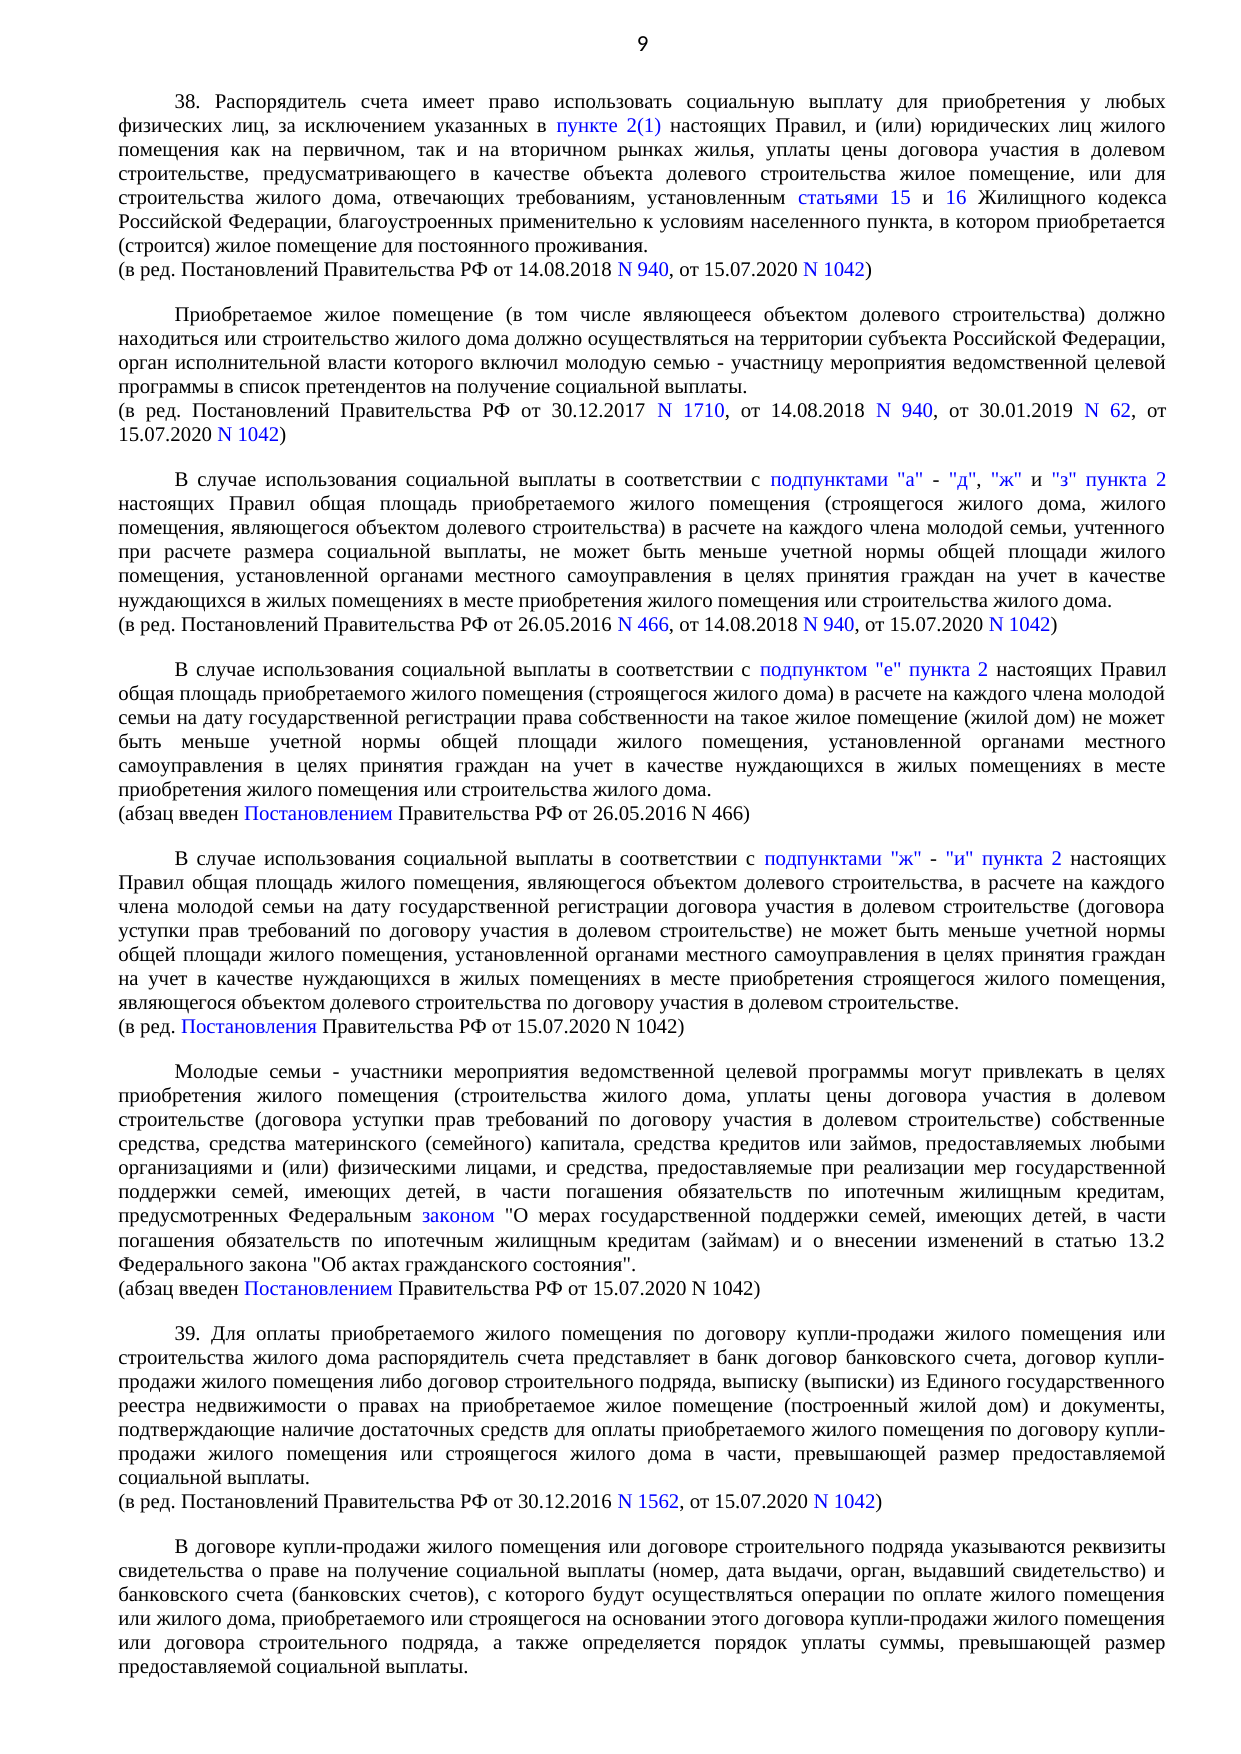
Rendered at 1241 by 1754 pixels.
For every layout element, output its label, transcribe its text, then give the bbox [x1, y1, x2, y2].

text В договоре купли-продажи жилого помещения или договоре строительного подряда указываются реквизиты свидетельства о праве на получение социальной выплаты (номер, дата выдачи, орган, выдавший свидетельство) и банковского счета (банковских счетов), с которого будут осуществляться операции по оплате жилого помещения или жилого дома, приобретаемого или строящегося на основании этого договора купли-продажи жилого помещения или договора строительного подряда, а также определяется порядок уплаты суммы, превышающей размер предоставляемой социальной выплаты. [118, 1534, 1167, 1678]
text (в ред. Постановлений Правительства РФ от 30.12.2017 N 1710, от 14.08.2018 N 940, от 30.01.2019 N 62, от 15.07.2020 N 1042) [118, 398, 1167, 446]
text В случае использования социальной выплаты в соответствии с подпунктами "ж" - "и" пункта 2 настоящих Правил общая площадь жилого помещения, являющегося объектом долевого строительства, в расчете на каждого члена молодой семьи на дату государственной регистрации договора участия в долевом строительстве (договора уступки прав требований по договору участия в долевом строительстве) не может быть меньше учетной нормы общей площади жилого помещения, установленной органами местного самоуправления в целях принятия граждан на учет в качестве нуждающихся в жилых помещениях в месте приобретения строящегося жилого помещения, являющегося объектом долевого строительства по договору участия в долевом строительстве. [118, 846, 1167, 1014]
text (абзац введен Постановлением Правительства РФ от 26.05.2016 N 466) [118, 801, 1167, 825]
text Приобретаемое жилое помещение (в том числе являющееся объектом долевого строительства) должно находиться или строительство жилого дома должно осуществляться на территории субъекта Российской Федерации, орган исполнительной власти которого включил молодую семью - участницу мероприятия ведомственной целевой программы в список претендентов на получение социальной выплаты. [118, 302, 1167, 398]
text 38. Распорядитель счета имеет право использовать социальную выплату для приобретения у любых физических лиц, за исключением указанных в пункте 2(1) настоящих Правил, и (или) юридических лиц жилого помещения как на первичном, так и на вторичном рынках жилья, уплаты цены договора участия в долевом строительстве, предусматривающего в качестве объекта долевого строительства жилое помещение, или для строительства жилого дома, отвечающих требованиям, установленным статьями 15 и 16 Жилищного кодекса Российской Федерации, благоустроенных применительно к условиям населенного пункта, в котором приобретается (строится) жилое помещение для постоянного проживания. [118, 89, 1167, 257]
text (в ред. Постановлений Правительства РФ от 30.12.2016 N 1562, от 15.07.2020 N 1042) [118, 1489, 1167, 1513]
text (в ред. Постановления Правительства РФ от 15.07.2020 N 1042) [118, 1014, 1167, 1038]
text 39. Для оплаты приобретаемого жилого помещения по договору купли-продажи жилого помещения или строительства жилого дома распорядитель счета представляет в банк договор банковского счета, договор купли-продажи жилого помещения либо договор строительного подряда, выписку (выписки) из Единого государственного реестра недвижимости о правах на приобретаемое жилое помещение (построенный жилой дом) и документы, подтверждающие наличие достаточных средств для оплаты приобретаемого жилого помещения по договору купли-продажи жилого помещения или строящегося жилого дома в части, превышающей размер предоставляемой социальной выплаты. [118, 1321, 1167, 1489]
text (в ред. Постановлений Правительства РФ от 26.05.2016 N 466, от 14.08.2018 N 940, от 15.07.2020 N 1042) [118, 612, 1167, 636]
text В случае использования социальной выплаты в соответствии с подпунктами "а" - "д", "ж" и "з" пункта 2 настоящих Правил общая площадь приобретаемого жилого помещения (строящегося жилого дома, жилого помещения, являющегося объектом долевого строительства) в расчете на каждого члена молодой семьи, учтенного при расчете размера социальной выплаты, не может быть меньше учетной нормы общей площади жилого помещения, установленной органами местного самоуправления в целях принятия граждан на учет в качестве нуждающихся в жилых помещениях в месте приобретения жилого помещения или строительства жилого дома. [118, 467, 1167, 612]
text (в ред. Постановлений Правительства РФ от 14.08.2018 N 940, от 15.07.2020 N 1042) [118, 257, 1167, 281]
text В случае использования социальной выплаты в соответствии с подпунктом "е" пункта 2 настоящих Правил общая площадь приобретаемого жилого помещения (строящегося жилого дома) в расчете на каждого члена молодой семьи на дату государственной регистрации права собственности на такое жилое помещение (жилой дом) не может быть меньше учетной нормы общей площади жилого помещения, установленной органами местного самоуправления в целях принятия граждан на учет в качестве нуждающихся в жилых помещениях в месте приобретения жилого помещения или строительства жилого дома. [118, 656, 1167, 801]
text Молодые семьи - участники мероприятия ведомственной целевой программы могут привлекать в целях приобретения жилого помещения (строительства жилого дома, уплаты цены договора участия в долевом строительстве (договора уступки прав требований по договору участия в долевом строительстве) собственные средства, средства материнского (семейного) капитала, средства кредитов или займов, предоставляемых любыми организациями и (или) физическими лицами, и средства, предоставляемые при реализации мер государственной поддержки семей, имеющих детей, в части погашения обязательств по ипотечным жилищным кредитам, предусмотренных Федеральным законом "О мерах государственной поддержки семей, имеющих детей, в части погашения обязательств по ипотечным жилищным кредитам (займам) и о внесении изменений в статью 13.2 Федерального закона "Об актах гражданского состояния". [118, 1059, 1167, 1276]
text (абзац введен Постановлением Правительства РФ от 15.07.2020 N 1042) [118, 1276, 1167, 1300]
